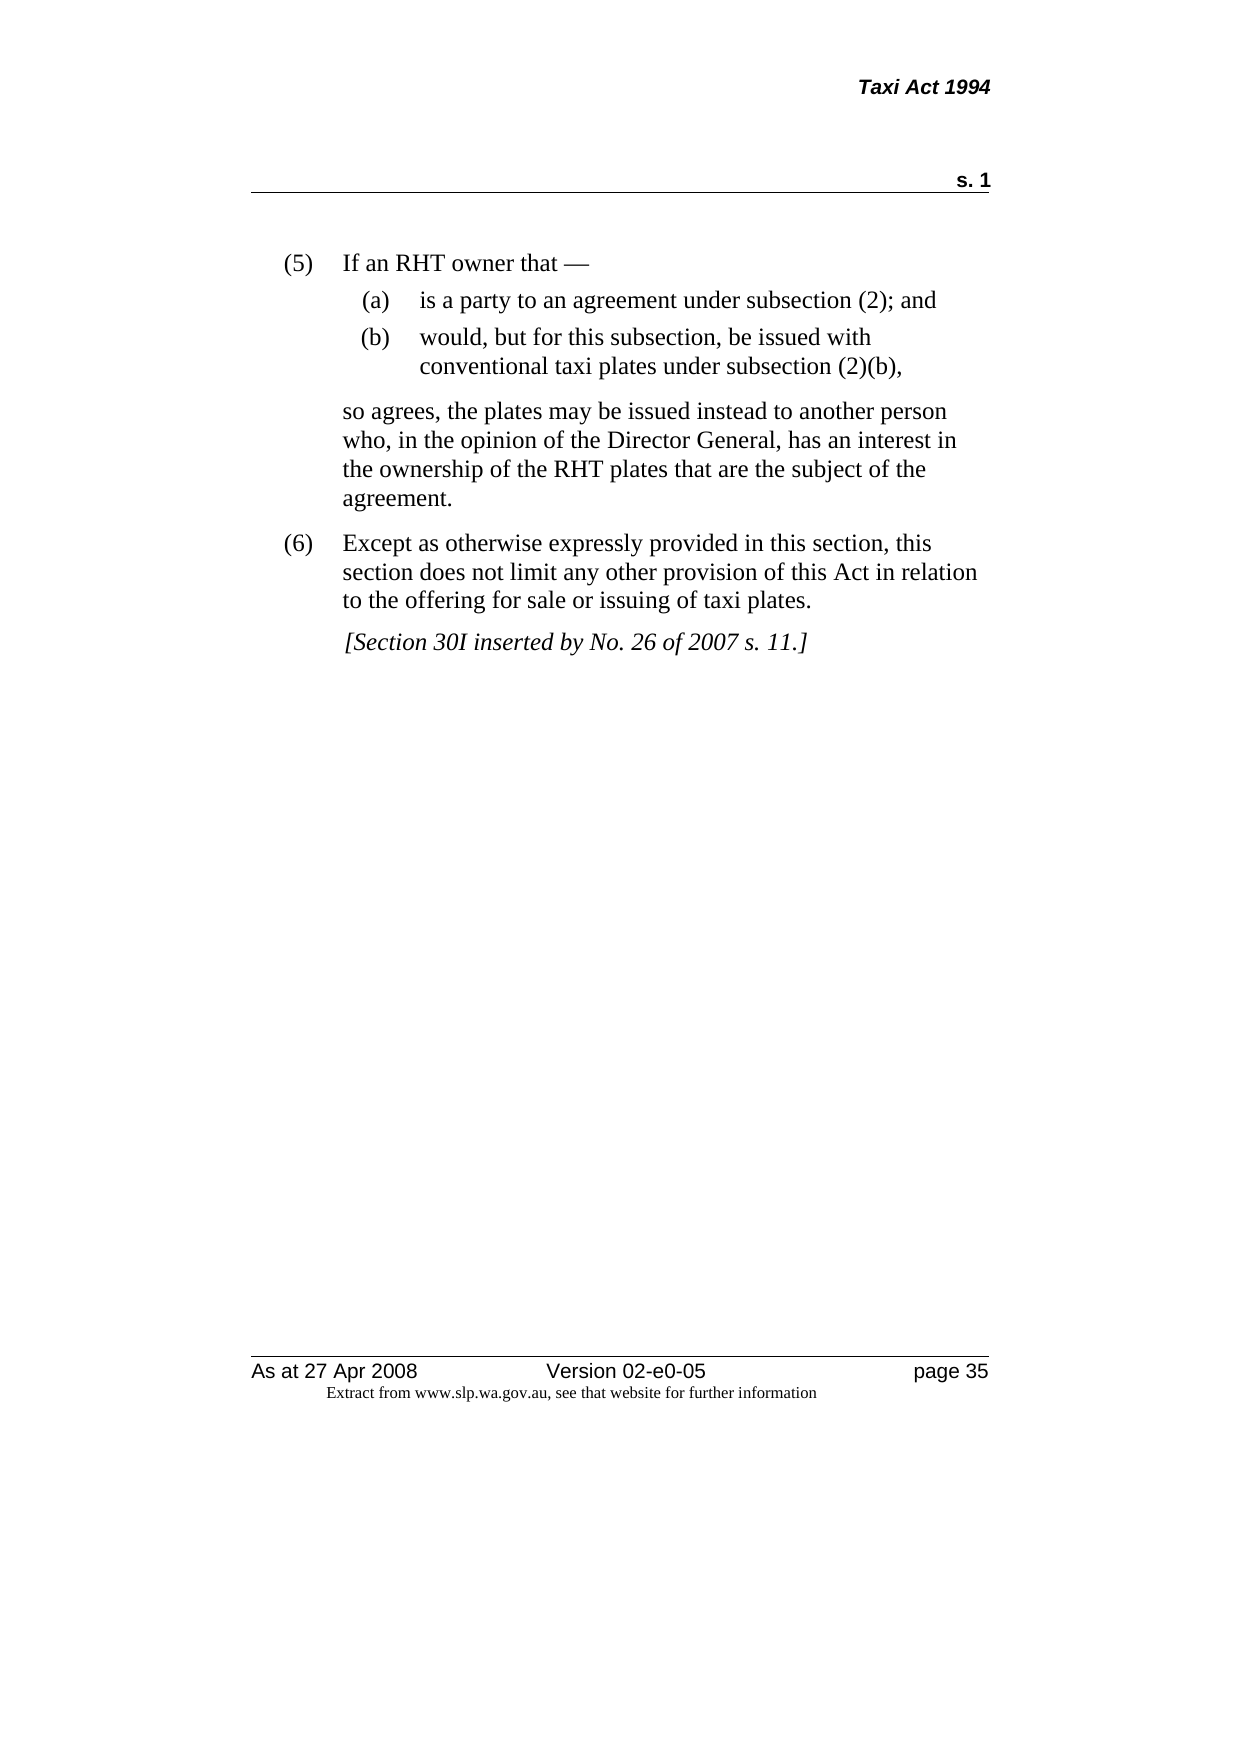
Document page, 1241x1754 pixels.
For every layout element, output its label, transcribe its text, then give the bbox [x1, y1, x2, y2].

text (b) would, but for this subsection, be issued with conventional taxi plates under subsection (2)(b), [251, 322, 989, 380]
text (5) If an RHT owner that — [251, 248, 989, 277]
text so agrees, the plates may be issued instead to another person who, in the opinion of the Director General, has an interest in the ownership of the RHT plates that are the subject of the agreement. [251, 396, 989, 511]
text [Section 30I inserted by No. 26 of 2007 s. 11.] [251, 627, 989, 656]
text (6) Except as otherwise expressly provided in this section, this section does not limit any other provision of this Act in relation to the offering for sale or issuing of taxi plates. [251, 528, 989, 614]
text (a) is a party to an agreement under subsection (2); and [251, 285, 989, 314]
